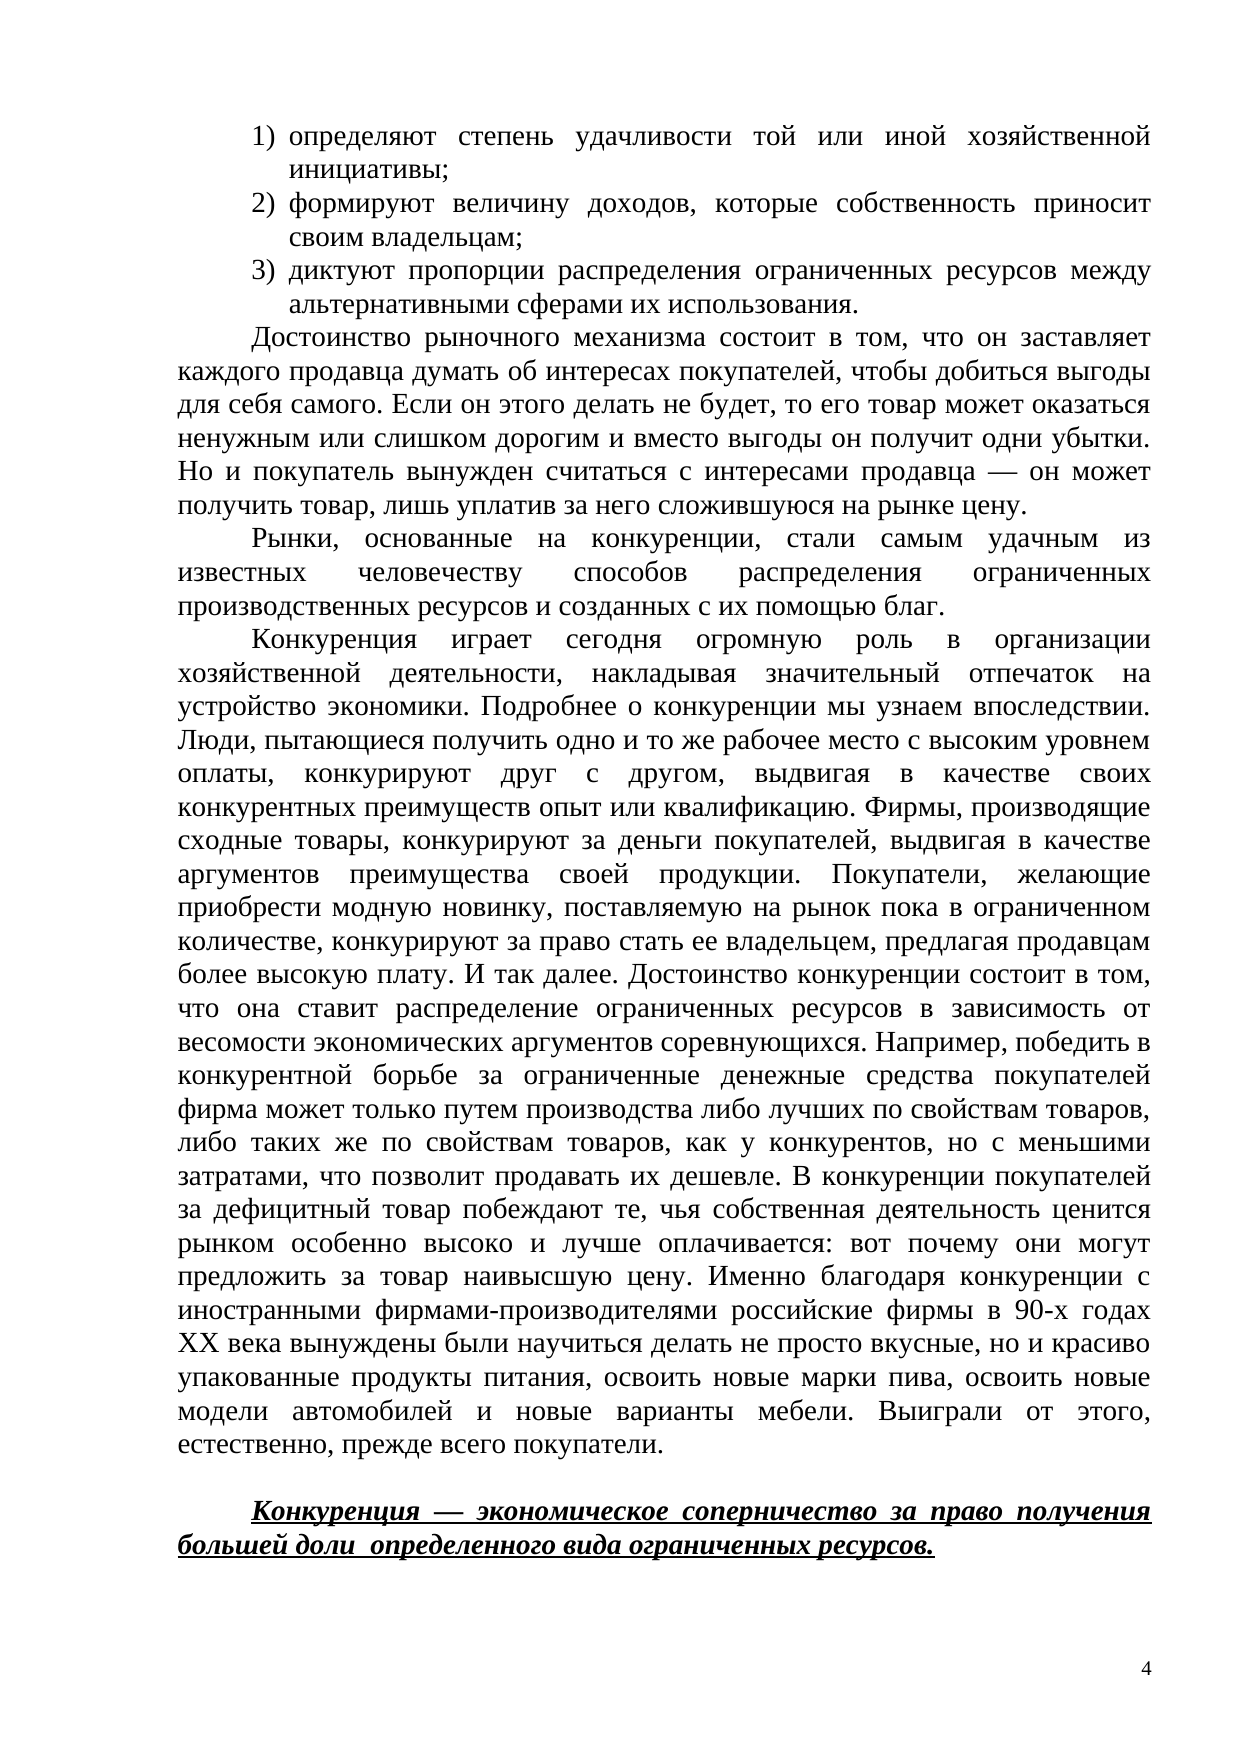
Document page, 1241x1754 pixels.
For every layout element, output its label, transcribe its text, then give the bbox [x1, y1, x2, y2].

text Рынки, основанные на конкуренции, стали самым удачным из известных человечеству способов распределения ограниченных производственных ресурсов и созданных с их помощью благ. [177, 521, 1152, 621]
list диктуют пропорции распределения ограниченных ресурсов между альтернативными сферами их использования. [251, 252, 1152, 319]
list определяют степень удачливости той или иной хозяйственной инициативы; [251, 118, 1152, 185]
text Конкуренция играет сегодня огромную роль в организации хозяйственной деятельности, накладывая значительный отпечаток на устройство экономики. Подробнее о конкуренции мы узнаем впоследствии. Люди, пытающиеся получить одно и то же рабочее место с высоким уровнем оплаты, конкурируют друг с другом, выдвигая в качестве своих конкурентных преимуществ опыт или квалификацию. Фирмы, производящие сходные товары, конкурируют за деньги покупателей, выдвигая в качестве аргументов преимущества своей продукции. Покупатели, желающие приобрести модную новинку, поставляемую на рынок пока в ограниченном количестве, конкурируют за право стать ее владельцем, предлагая продавцам более высокую плату. И так далее. Достоинство конкуренции состоит в том, что она ставит распределение ограниченных ресурсов в зависимость от весомости экономических аргументов соревнующихся. Например, победить в конкурентной борьбе за ограниченные денежные средства покупателей фирма может только путем производства либо лучших по свойствам товаров, либо таких же по свойствам товаров, как у конкурентов, но с меньшими затратами, что позволит продавать их дешевле. В конкуренции покупателей за дефицитный товар побеждают те, чья собственная деятельность ценится рынком особенно высоко и лучше оплачивается: вот почему они могут предложить за товар наивысшую цену. Именно благодаря конкуренции с иностранными фирмами-производителями российские фирмы в 90-х годах XX века вынуждены были научиться делать не просто вкусные, но и красиво упакованные продукты питания, освоить новые марки пива, освоить новые модели автомобилей и новые варианты мебели. Выиграли от этого, естественно, прежде всего покупатели. [177, 621, 1152, 1460]
text Достоинство рыночного механизма состоит в том, что он заставляет каждого продавца думать об интересах покупателей, чтобы добиться выгоды для себя самого. Если он этого делать не будет, то его товар может оказаться ненужным или слишком дорогим и вместо выгоды он получит одни убытки. Но и покупатель вынужден считаться с интересами продавца — он может получить товар, лишь уплатив за него сложившуюся на рынке цену. [177, 319, 1152, 521]
text Конкуренция — экономическое соперничество за право получения большей доли определенного вида ограниченных ресурсов. [177, 1493, 1152, 1560]
list формируют величину доходов, которые собственность приносит своим владельцам; [251, 185, 1152, 252]
